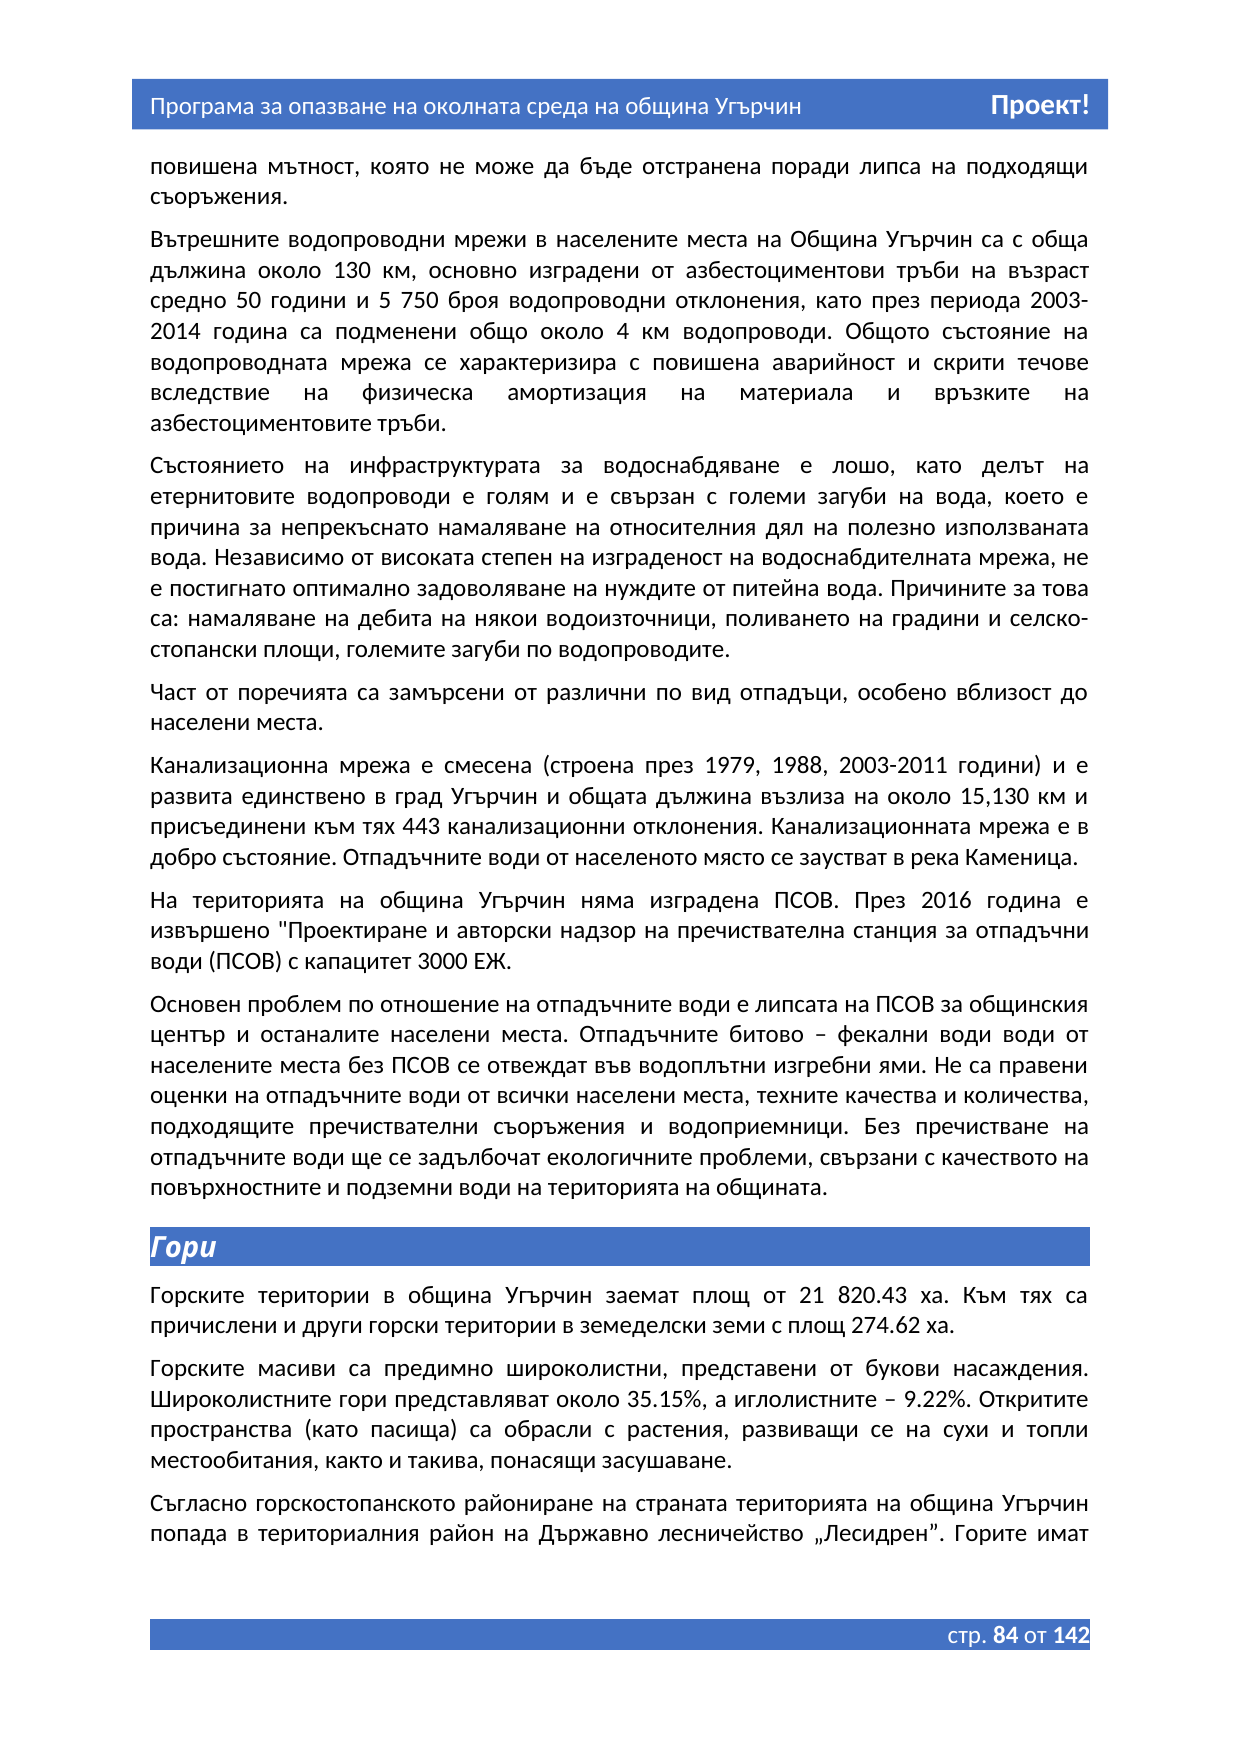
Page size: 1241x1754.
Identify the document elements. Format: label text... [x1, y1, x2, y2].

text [150, 150, 1090, 211]
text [150, 1487, 1090, 1548]
text Състоянието на инфраструктурата за водоснабдяване е лошо, като делът на етернитовите водопроводи е голям и е свързан с големи загуби на вода, което е причина за непрекъснато намаляване на относителния дял на полезно използваната вода. Независимо от високата степен на изграденост на водоснабдителната мрежа, не е постигнато оптимално задоволяване на нуждите от питейна вода. Причините за това са: намаляване на дебита на някои водоизточници, поливането на градини и селско-стопански площи, големите загуби по водопроводите. [150, 450, 1090, 663]
text Основен проблем по отношение на отпадъчните води е липсата на ПСОВ за общинския център и останалите населени места. Отпадъчните битово – фекални води води от населените места без ПСОВ се отвеждат във водоплътни изгребни ями. Не са правени оценки на отпадъчните води от всички населени места, техните качества и количества, подходящите пречиствателни съоръжения и водоприемници. Без пречистване на отпадъчните води ще се задълбочат екологичните проблеми, свързани с качеството на повърхностните и подземни води на територията на общината. [150, 988, 1090, 1202]
text Част от поречията са замърсени от различни по вид отпадъци, особено вблизост до населени места. [150, 676, 1090, 737]
text Горските масиви са предимно широколистни, представени от букови насаждения. Широколистните гори представляват около 35.15%, а иглолистните – 9.22%. Откритите пространства (като пасища) са обрасли с растения, развиващи се на сухи и топли местообитания, както и такива, понасящи засушаване. [150, 1352, 1090, 1474]
text Канализационна мрежа е смесена (строена през 1979, 1988, 2003-2011 години) и е развита единствено в град Угърчин и общата дължина възлиза на около 15,130 км и присъединени към тях 443 канализационни отклонения. Канализационната мрежа е в добро състояние. Отпадъчните води от населеното място се заустват в река Каменица. [150, 749, 1090, 871]
subtitle Гори [150, 1227, 1090, 1266]
text На територията на община Угърчин няма изградена ПСОВ. През 2016 година е извършено "Проектиране и авторски надзор на пречиствателна станция за отпадъчни води (ПСОВ) с капацитет 3000 ЕЖ. [150, 884, 1090, 976]
text Горските територии в община Угърчин заемат площ от 21 820.43 ха. Към тях са причислени и други горски територии в земеделски земи с площ 274.62 ха. [150, 1279, 1090, 1340]
text Вътрешните водопроводни мрежи в населените места на Община Угърчин са с обща дължина около 130 км, основно изградени от азбестоциментови тръби на възраст средно 50 години и 5 750 броя водопроводни отклонения, като през периода 2003-2014 година са подменени общо около 4 км водопроводи. Общото състояние на водопроводната мрежа се характеризира с повишена аварийност и скрити течове вследствие на физическа амортизация на материала и връзките на азбестоциментовите тръби. [150, 223, 1090, 437]
